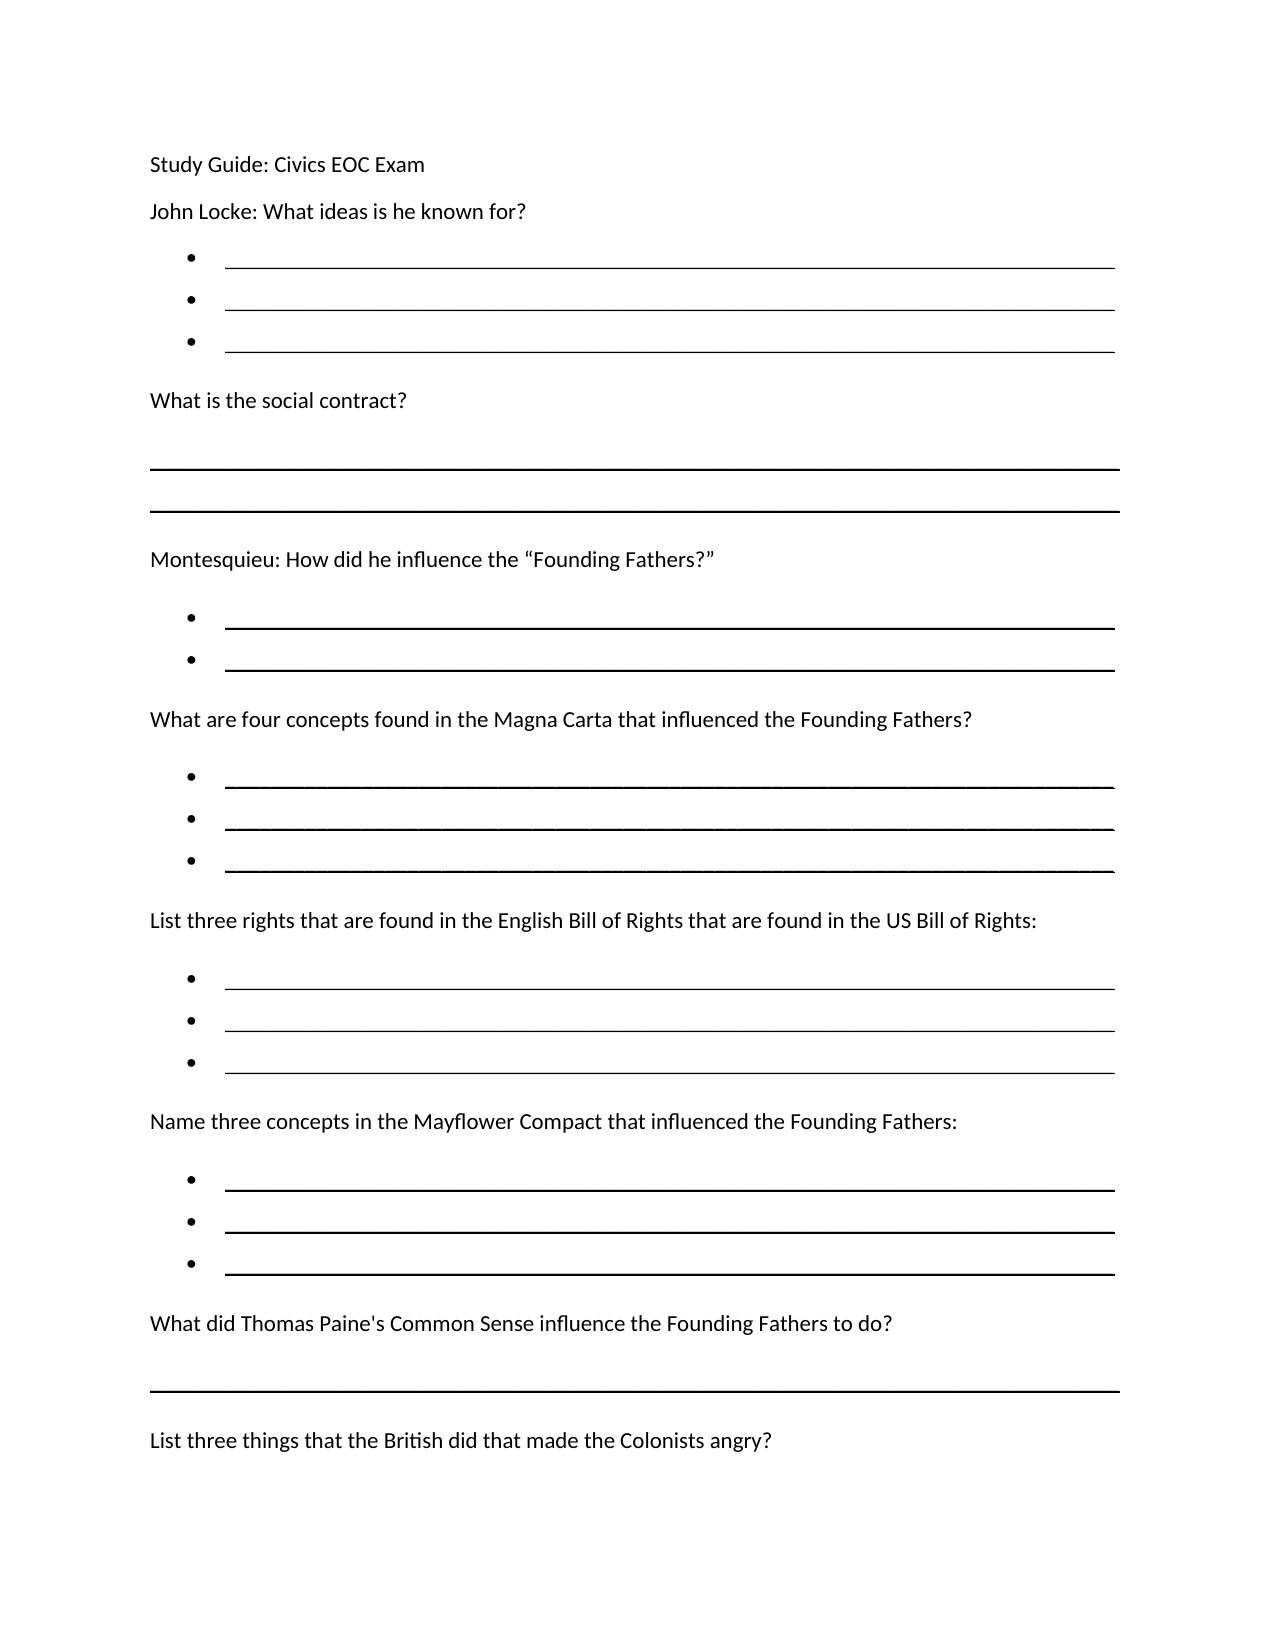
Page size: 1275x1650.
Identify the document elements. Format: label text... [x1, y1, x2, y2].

list ______________________________________________________________________________ [187, 965, 1125, 993]
text John Locke: What ideas is he known for? [150, 197, 1125, 225]
text List three things that the British did that made the Colonists angry? [150, 1426, 1125, 1454]
list ______________________________________________________________________________ [187, 1007, 1125, 1035]
text What is the social contract? [150, 386, 1125, 414]
text __________________________________________________________________________________________________________________________________________________________________________ [150, 445, 1125, 515]
text _____________________________________________________________________________________ [150, 1367, 1125, 1395]
list ______________________________________________________________________________ [187, 286, 1125, 314]
list ______________________________________________________________________________ [187, 806, 1125, 833]
text Study Guide: Civics EOC Exam [150, 150, 1125, 178]
list ______________________________________________________________________________ [187, 847, 1125, 876]
list ______________________________________________________________________________ [187, 646, 1125, 674]
list ______________________________________________________________________________ [187, 328, 1125, 356]
text Name three concepts in the Mayflower Compact that influenced the Founding Fathers: [150, 1107, 1125, 1135]
list ______________________________________________________________________________ [187, 604, 1125, 632]
text Montesquieu: How did he influence the “Founding Fathers?” [150, 546, 1125, 574]
text What did Thomas Paine's Common Sense influence the Founding Fathers to do? [150, 1309, 1125, 1337]
list ______________________________________________________________________________ [187, 244, 1125, 272]
list ______________________________________________________________________________ [187, 1208, 1125, 1236]
text List three rights that are found in the English Bill of Rights that are found in the US Bill of Rights: [150, 906, 1125, 934]
list ______________________________________________________________________________ [187, 1166, 1125, 1194]
list ______________________________________________________________________________ [187, 1250, 1125, 1278]
text What are four concepts found in the Magna Carta that influenced the Founding Fathers? [150, 705, 1125, 733]
list ______________________________________________________________________________ [187, 763, 1125, 792]
list ______________________________________________________________________________ [187, 1049, 1125, 1077]
